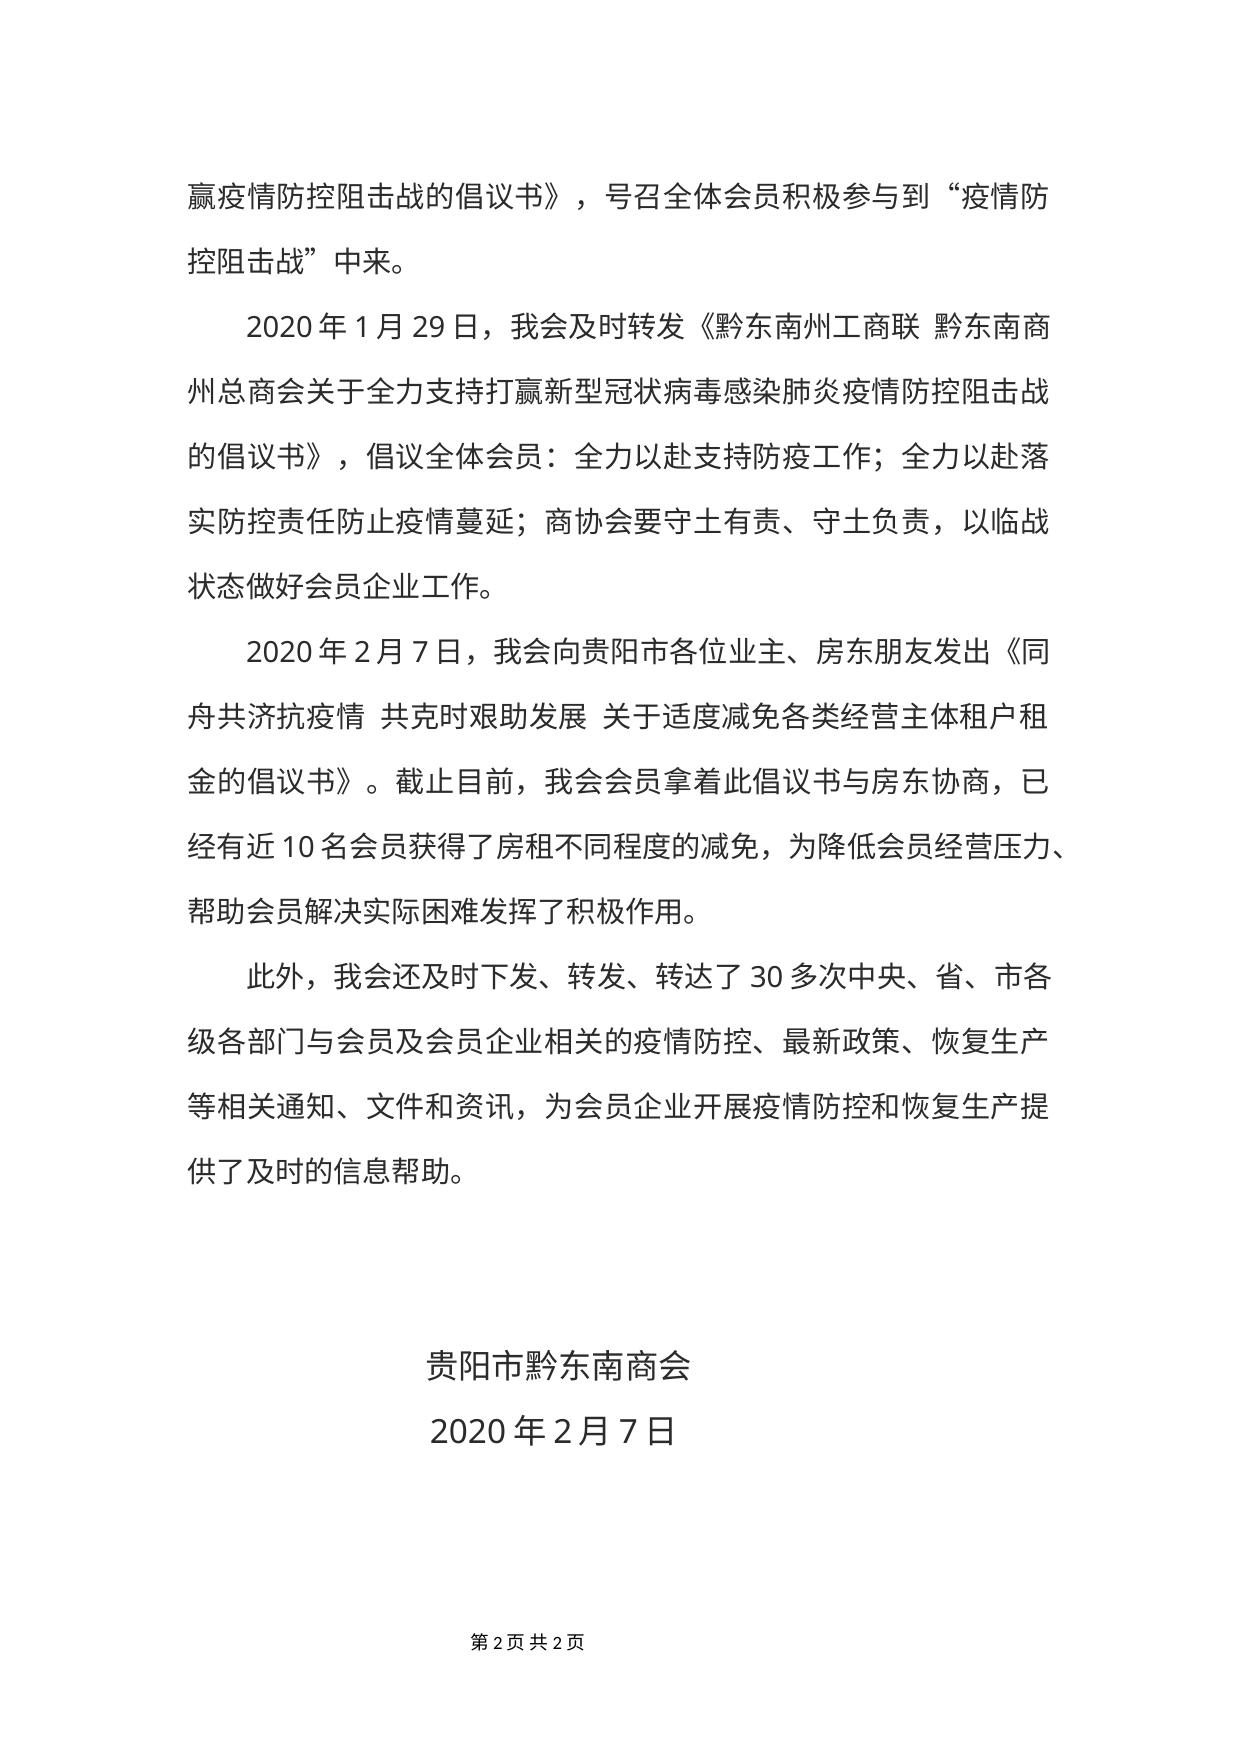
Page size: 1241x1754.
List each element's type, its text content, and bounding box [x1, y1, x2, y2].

text 2020年2月7日，我会向贵阳市各位业主、房东朋友发出《同舟共济抗疫情 共克时艰助发展 关于适度减免各类经营主体租户租金的倡议书》。截止目前，我会会员拿着此倡议书与房东协商，已经有近10名会员获得了房租不同程度的减免，为降低会员经营压力、帮助会员解决实际困难发挥了积极作用。 [187, 617, 1053, 942]
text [187, 162, 1053, 292]
text 此外，我会还及时下发、转发、转达了30多次中央、省、市各级各部门与会员及会员企业相关的疫情防控、最新政策、恢复生产等相关通知、文件和资讯，为会员企业开展疫情防控和恢复生产提供了及时的信息帮助。 [187, 942, 1053, 1202]
text 2020年1月29日，我会及时转发《黔东南州工商联 黔东南商州总商会关于全力支持打赢新型冠状病毒感染肺炎疫情防控阻击战的倡议书》，倡议全体会员：全力以赴支持防疫工作；全力以赴落实防控责任防止疫情蔓延；商协会要守土有责、守土负责，以临战状态做好会员企业工作。 [187, 292, 1053, 617]
text 贵阳市黔东南商会 [187, 1332, 1053, 1397]
text 2020年2月7日 [187, 1397, 1053, 1462]
